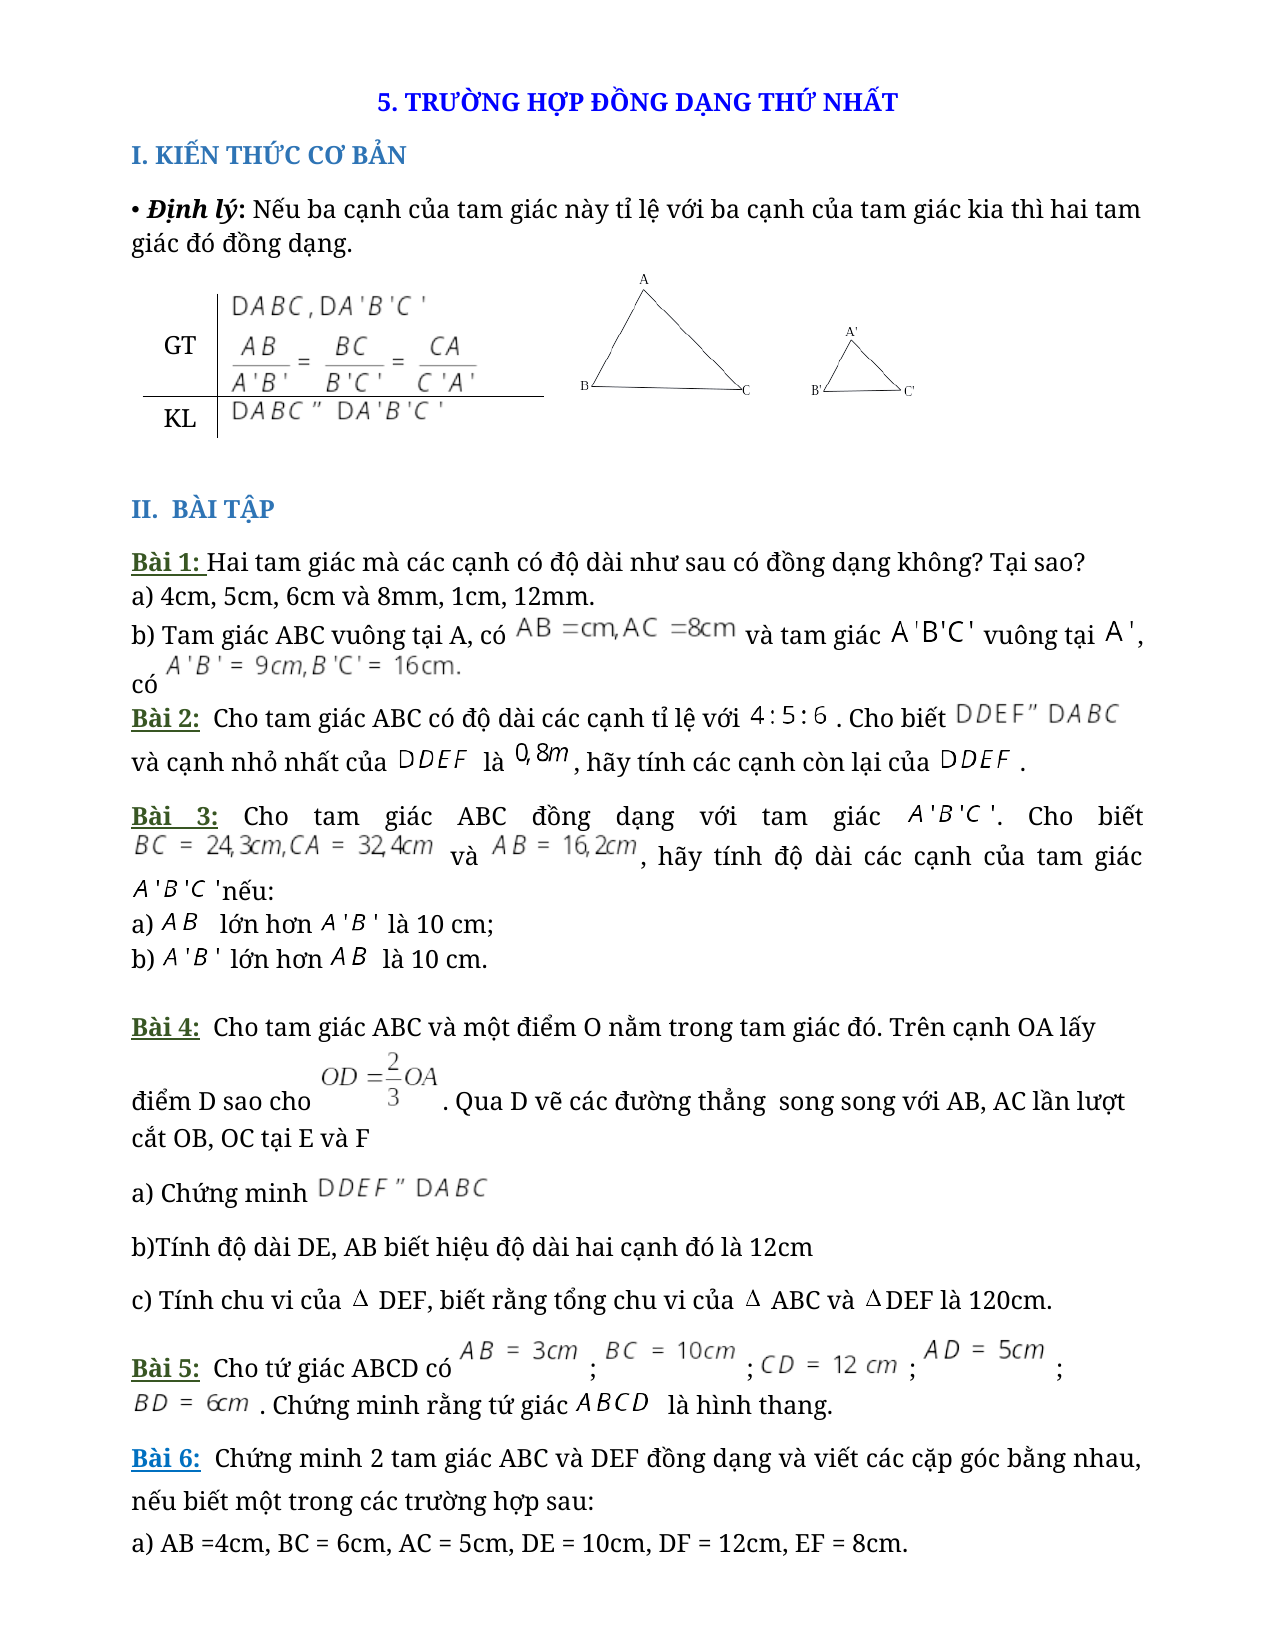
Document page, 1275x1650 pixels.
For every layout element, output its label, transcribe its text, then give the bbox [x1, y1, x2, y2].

table_header [131, 259, 555, 438]
text a) AB =4cm, BC = 6cm, AC = 5cm, DE = 10cm, DF = 12cm, EF = 8cm. [131, 1526, 1144, 1560]
table_header [555, 259, 1129, 438]
text a) 4cm, 5cm, 6cm và 8mm, 1cm, 12mm. [131, 579, 1144, 613]
text a) lớn hơn là 10 cm; [131, 907, 1144, 941]
text b) Tam giác ABC vuông tại A, có và tam giác vuông tại , có [131, 613, 1144, 701]
text a) Chứng minh [131, 1174, 1144, 1210]
text II. BÀI TẬP [131, 491, 1144, 526]
text Bài 3: Cho tam giác ABC đồng dạng với tam giác . Cho biết và , hãy tính độ dài các cạnh của tam giác nếu: [131, 798, 1144, 907]
text I. KIẾN THỨC CƠ BẢN [131, 138, 1144, 172]
text Bài 1: Hai tam giác mà các cạnh có độ dài như sau có đồng dạng không? Tại sao? [131, 545, 1144, 579]
text Bài 4: Cho tam giác ABC và một điểm O nằm trong tam giác đó. Trên cạnh OA lấy điểm D sao cho . Qua D vẽ các đường thẳng song song với AB, AC lần lượt cắt OB, OC tại E và F [131, 1009, 1144, 1155]
text b) lớn hơn là 10 cm. [131, 941, 1144, 975]
text Định lý: Nếu ba cạnh của tam giác này tỉ lệ với ba cạnh của tam giác kia thì hai tam giác đó đồng dạng. [131, 191, 1144, 259]
text Bài 6: Chứng minh 2 tam giác ABC và DEF đồng dạng và viết các cặp góc bằng nhau, nếu biết một trong các trường hợp sau: [131, 1441, 1144, 1518]
text Bài 5: Cho tứ giác ABCD có ; ; ; ; . Chứng minh rằng tứ giác là hình thang. [131, 1336, 1144, 1422]
text 5. TRƯỜNG HỢP ĐỒNG DẠNG THỨ NHẤT [131, 84, 1144, 118]
text Bài 2: Cho tam giác ABC có độ dài các cạnh tỉ lệ với . Cho biết và cạnh nhỏ nhất của là , hãy tính các cạnh còn lại của . [131, 701, 1144, 779]
text b)Tính độ dài DE, AB biết hiệu độ dài hai cạnh đó là 12cm [131, 1229, 1144, 1263]
text c) Tính chu vi của DEF, biết rằng tổng chu vi của ABC và DEF là 120cm. [131, 1283, 1144, 1317]
